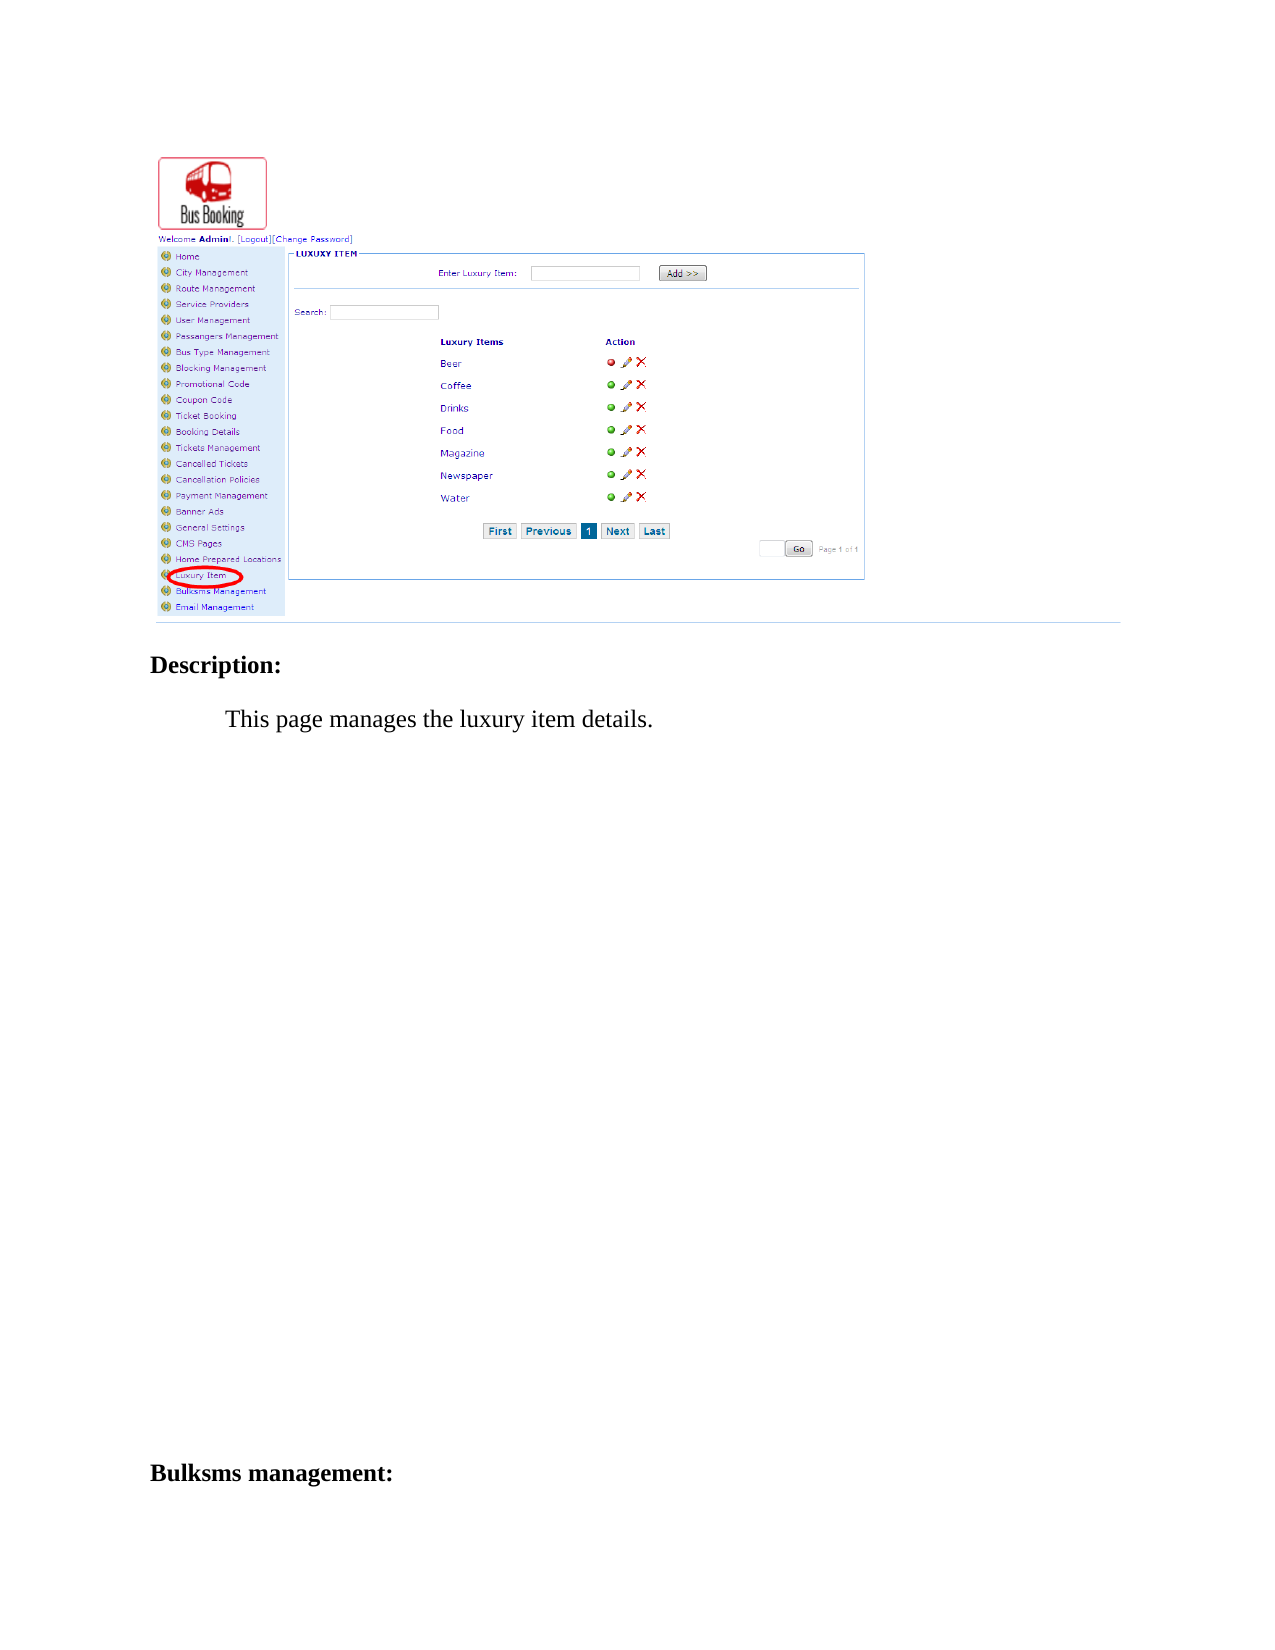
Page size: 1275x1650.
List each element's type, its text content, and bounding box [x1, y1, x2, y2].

text This page manages the luxury item details. [150, 704, 1125, 732]
text Description: [150, 650, 1125, 679]
picture [150, 150, 1125, 625]
text Bulksms management: [150, 1458, 1125, 1486]
